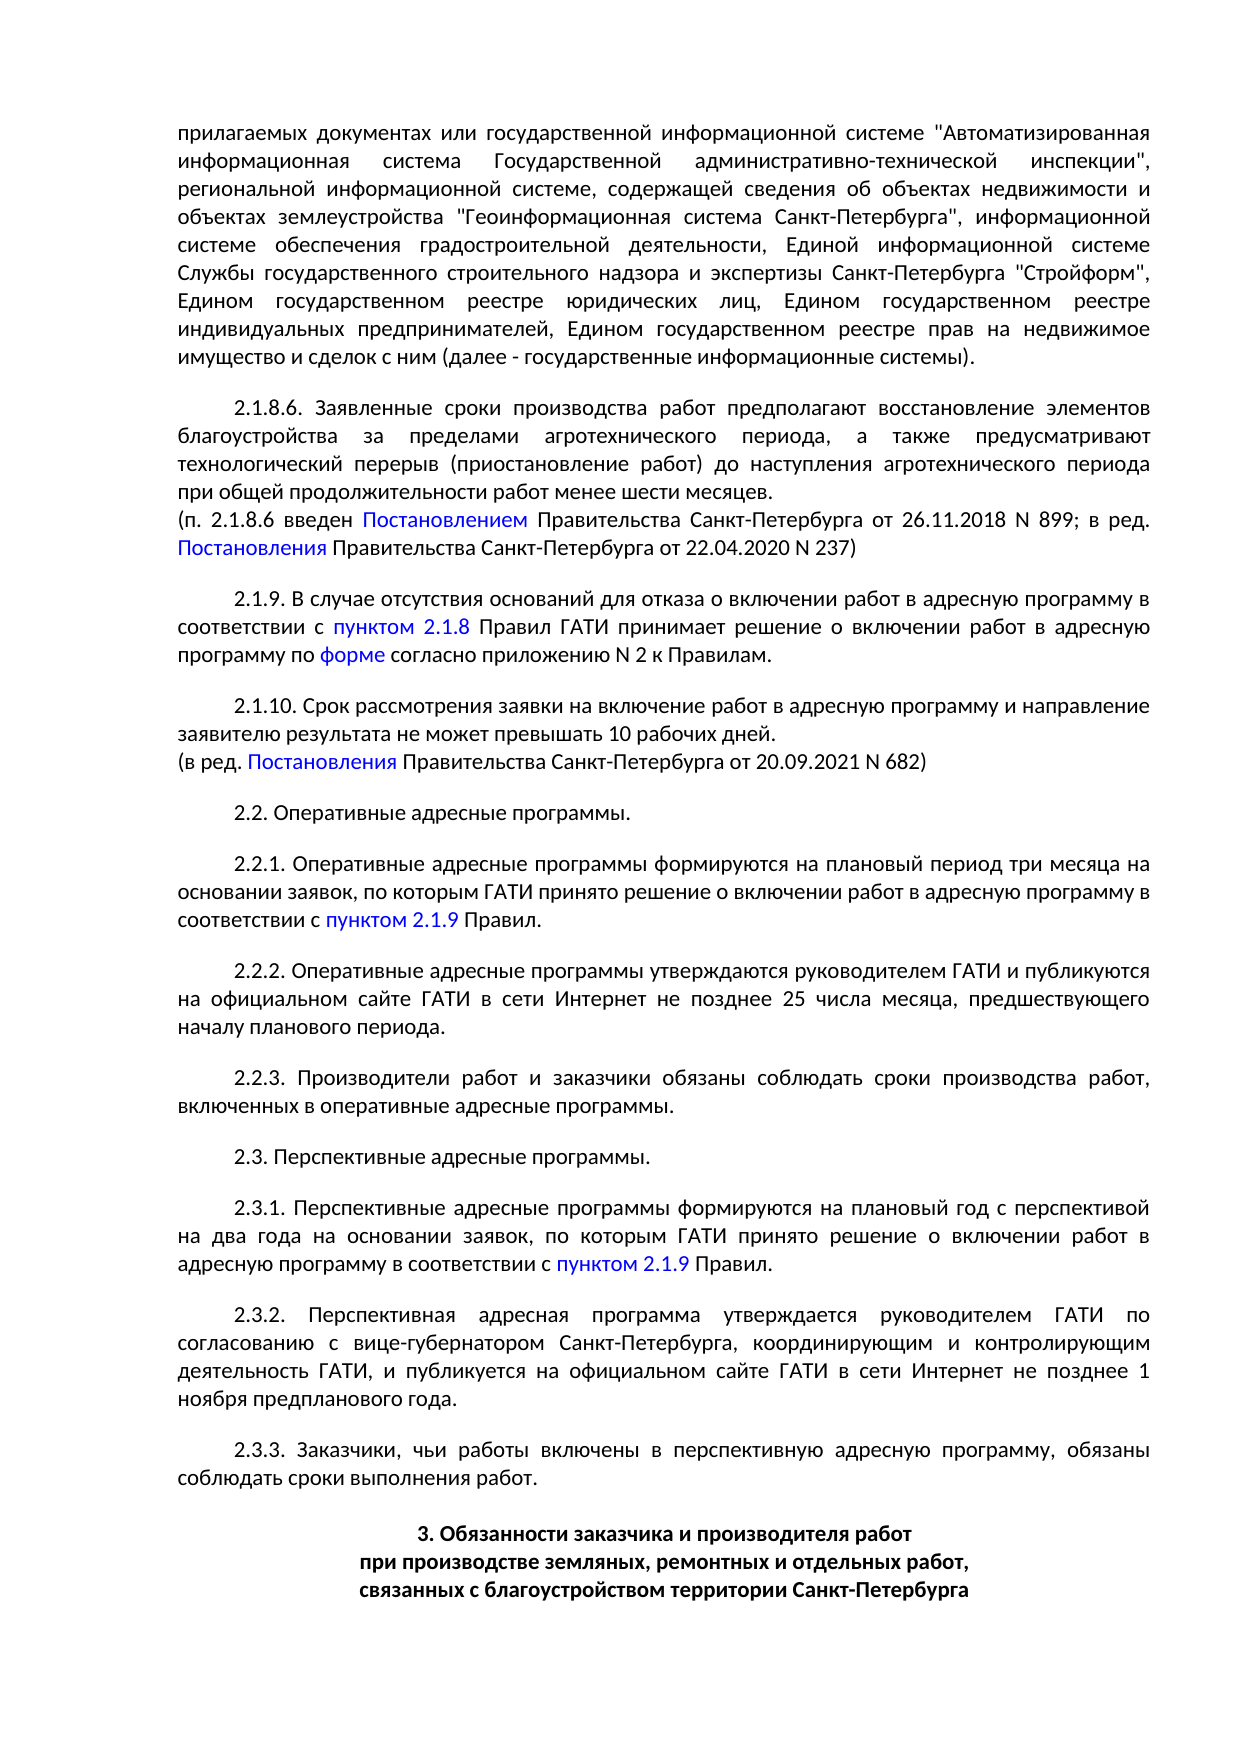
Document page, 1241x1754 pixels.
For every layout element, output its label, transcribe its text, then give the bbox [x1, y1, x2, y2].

text 2.3.2. Перспективная адресная программа утверждается руководителем ГАТИ по согласованию с вице-губернатором Санкт-Петербурга, координирующим и контролирующим деятельность ГАТИ, и публикуется на официальном сайте ГАТИ в сети Интернет не позднее 1 ноября предпланового года. [177, 1300, 1152, 1412]
text 2.3.3. Заказчики, чьи работы включены в перспективную адресную программу, обязаны соблюдать сроки выполнения работ. [177, 1435, 1152, 1491]
text 2.1.9. В случае отсутствия оснований для отказа о включении работ в адресную программу в соответствии с пунктом 2.1.8 Правил ГАТИ принимает решение о включении работ в адресную программу по форме согласно приложению N 2 к Правилам. [177, 584, 1152, 668]
text 2.2.2. Оперативные адресные программы утверждаются руководителем ГАТИ и публикуются на официальном сайте ГАТИ в сети Интернет не позднее 25 числа месяца, предшествующего началу планового периода. [177, 956, 1152, 1040]
title 3. Обязанности заказчика и производителя работ [177, 1519, 1152, 1547]
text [177, 118, 1152, 370]
text 2.2.3. Производители работ и заказчики обязаны соблюдать сроки производства работ, включенных в оперативные адресные программы. [177, 1063, 1152, 1119]
text 2.1.10. Срок рассмотрения заявки на включение работ в адресную программу и направление заявителю результата не может превышать 10 рабочих дней. [177, 691, 1152, 747]
title при производстве земляных, ремонтных и отдельных работ, [177, 1547, 1152, 1575]
text (в ред. Постановления Правительства Санкт-Петербурга от 20.09.2021 N 682) [177, 747, 1152, 775]
text (п. 2.1.8.6 введен Постановлением Правительства Санкт-Петербурга от 26.11.2018 N 899; в ред. Постановления Правительства Санкт-Петербурга от 22.04.2020 N 237) [177, 505, 1152, 561]
text 2.1.8.6. Заявленные сроки производства работ предполагают восстановление элементов благоустройства за пределами агротехнического периода, а также предусматривают технологический перерыв (приостановление работ) до наступления агротехнического периода при общей продолжительности работ менее шести месяцев. [177, 393, 1152, 505]
text 2.2.1. Оперативные адресные программы формируются на плановый период три месяца на основании заявок, по которым ГАТИ принято решение о включении работ в адресную программу в соответствии с пунктом 2.1.9 Правил. [177, 849, 1152, 933]
text 2.2. Оперативные адресные программы. [177, 798, 1152, 826]
text 2.3. Перспективные адресные программы. [177, 1142, 1152, 1170]
title связанных с благоустройством территории Санкт-Петербурга [177, 1575, 1152, 1603]
text 2.3.1. Перспективные адресные программы формируются на плановый год с перспективой на два года на основании заявок, по которым ГАТИ принято решение о включении работ в адресную программу в соответствии с пунктом 2.1.9 Правил. [177, 1193, 1152, 1277]
